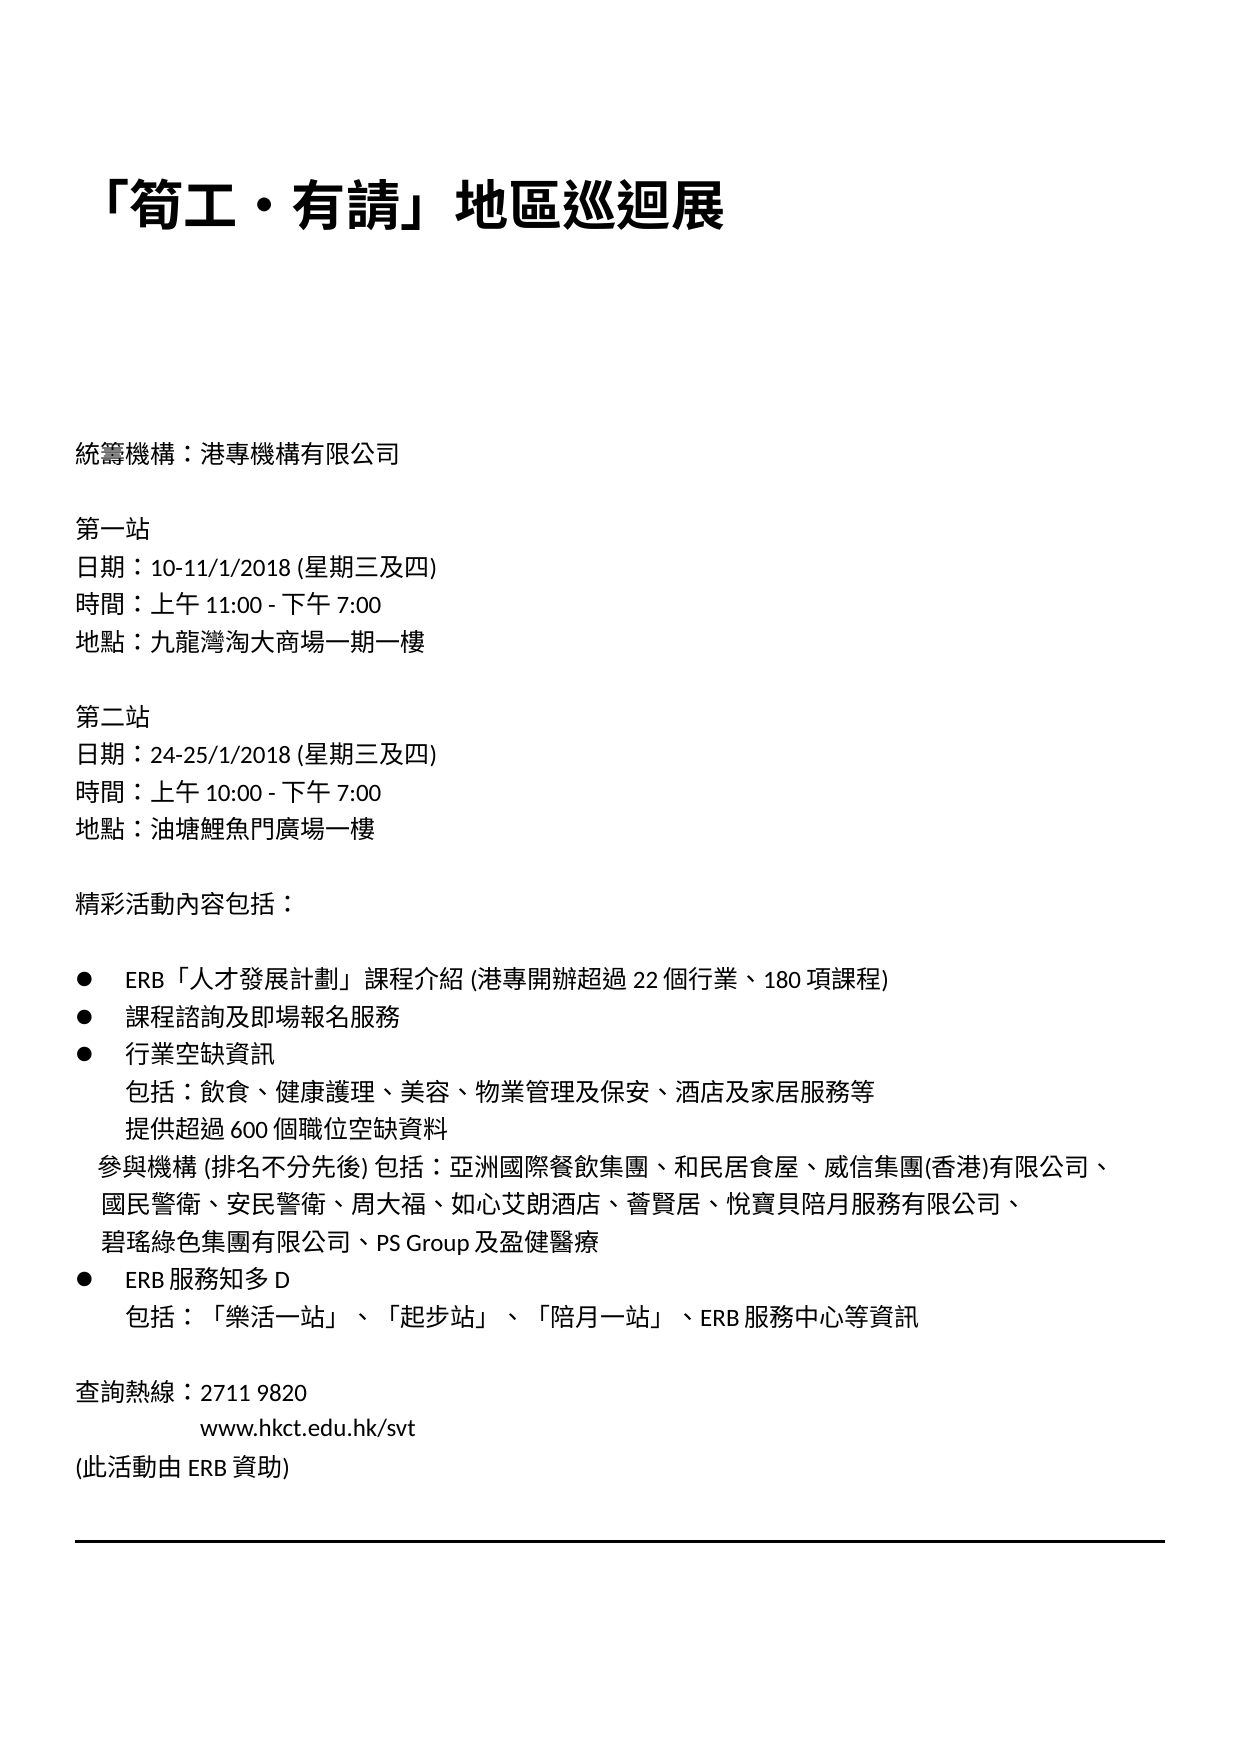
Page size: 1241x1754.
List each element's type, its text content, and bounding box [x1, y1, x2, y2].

text 第一站 [75, 509, 1165, 546]
text 地點：油塘鯉魚門廣場一樓 [75, 809, 1165, 846]
subtitle 「筍工‧有請」地區巡迴展 [75, 146, 1165, 258]
text 第二站 [75, 696, 1165, 734]
text 日期：10-11/1/2018 (星期三及四) [75, 546, 1165, 584]
text 碧瑤綠色集團有限公司、PS Group及盈健醫療 [75, 1221, 1165, 1259]
text 統籌機構：港專機構有限公司 [75, 434, 1165, 471]
text 時間：上午10:00 - 下午7:00 [75, 771, 1165, 809]
text (此活動由ERB資助) [75, 1446, 1165, 1540]
text www.hkct.edu.hk/svt [75, 1409, 1165, 1446]
text 提供超過600個職位空缺資料 [75, 1109, 1165, 1146]
text 時間：上午11:00 - 下午7:00 [75, 584, 1165, 621]
list ERB「人才發展計劃」課程介紹 (港專開辦超過22個行業、180項課程) [75, 959, 1165, 996]
text 包括：「樂活一站」、「起步站」、「陪月一站」、ERB服務中心等資訊 [75, 1296, 1165, 1334]
text 國民警衛、安民警衛、周大福、如心艾朗酒店、薈賢居、悅寶貝陪月服務有限公司、 [75, 1184, 1165, 1221]
text 精彩活動內容包括： [75, 884, 1165, 921]
list 課程諮詢及即場報名服務 [75, 996, 1165, 1034]
text 查詢熱線：2711 9820 [75, 1371, 1165, 1409]
list 行業空缺資訊 [75, 1034, 1165, 1071]
text 包括：飲食、健康護理、美容、物業管理及保安、酒店及家居服務等 [75, 1071, 1165, 1109]
text 參與機構 (排名不分先後) 包括：亞洲國際餐飲集團、和民居食屋、威信集團(香港)有限公司、 [75, 1146, 1165, 1184]
text 地點：九龍灣淘大商場一期一樓 [75, 621, 1165, 659]
list ERB服務知多D [75, 1259, 1165, 1296]
text 日期：24-25/1/2018 (星期三及四) [75, 734, 1165, 771]
